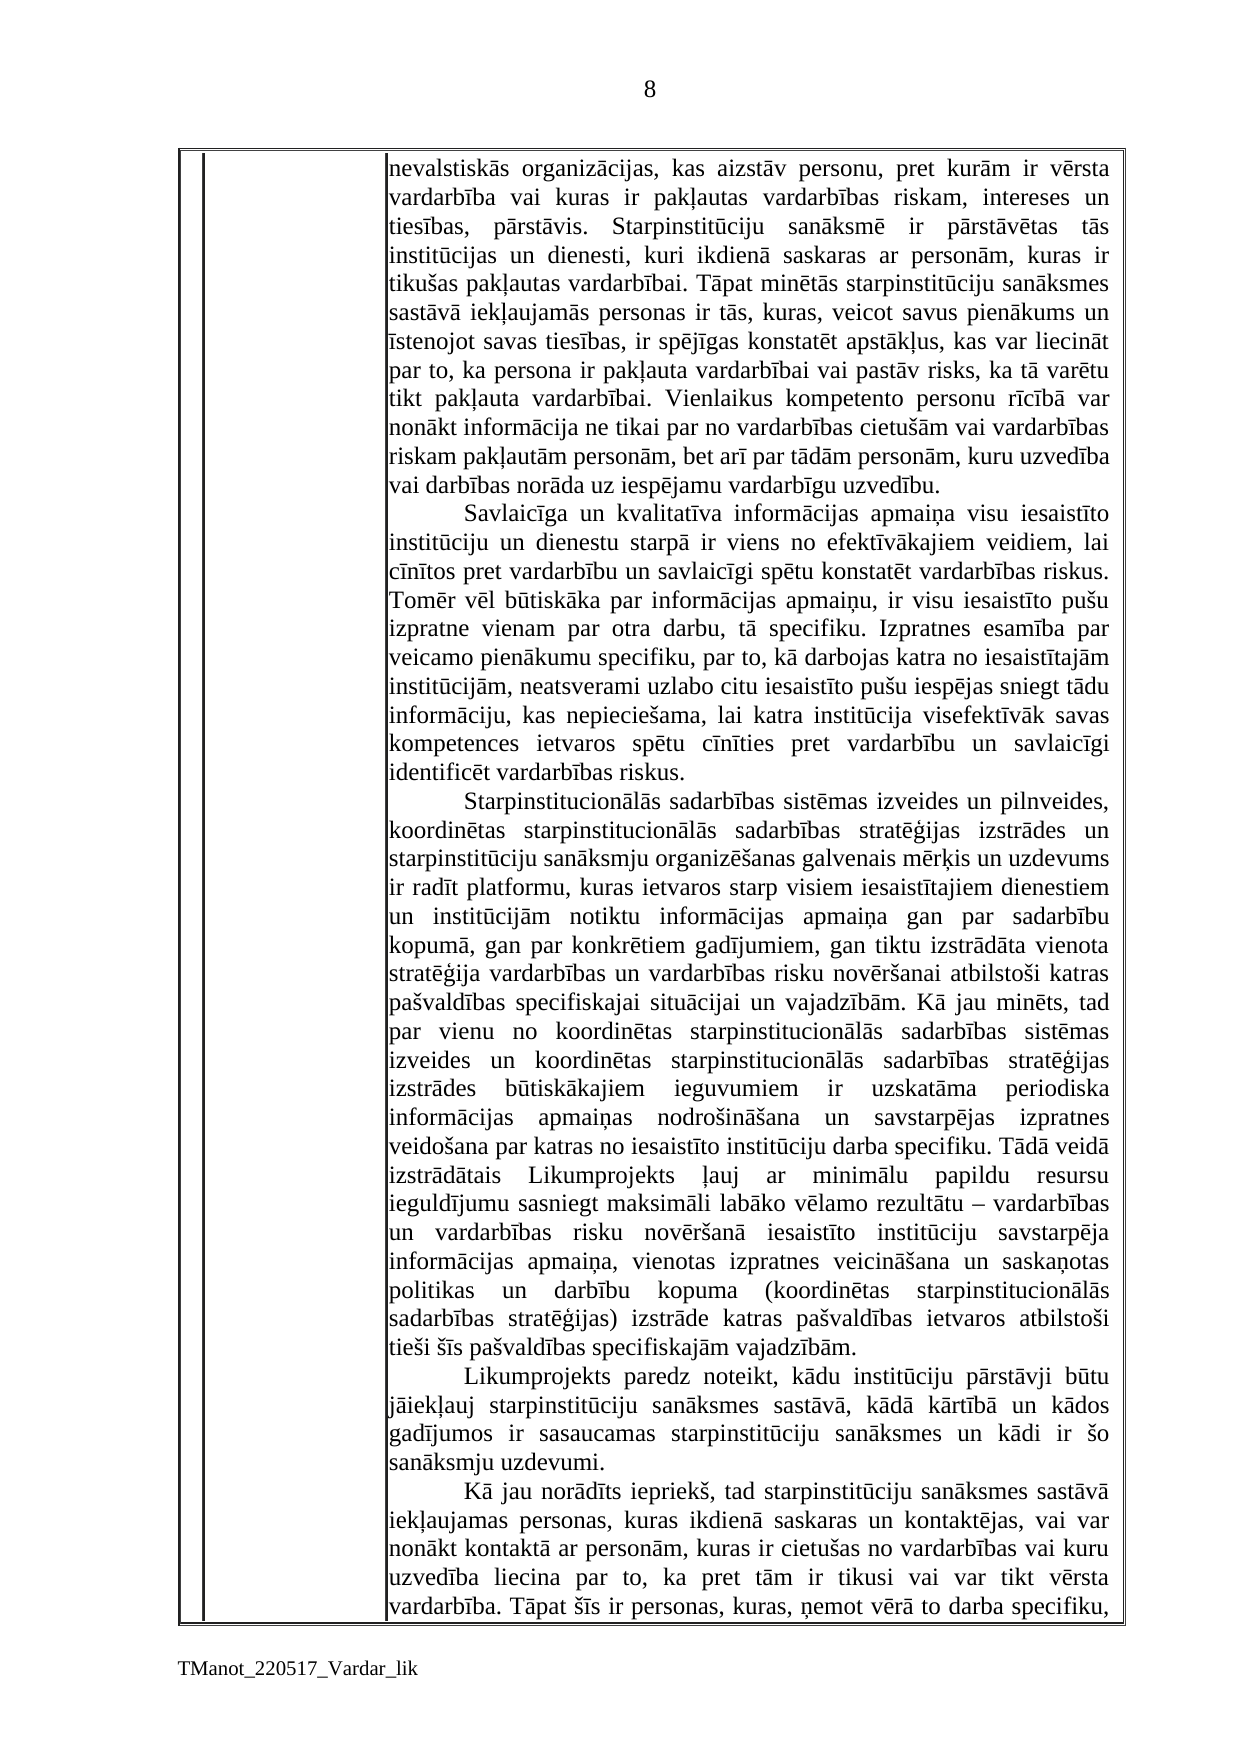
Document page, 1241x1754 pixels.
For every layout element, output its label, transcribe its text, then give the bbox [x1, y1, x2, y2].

table_cell 2. [181, 151, 203, 1622]
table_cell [203, 151, 386, 1622]
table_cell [386, 151, 1123, 1622]
